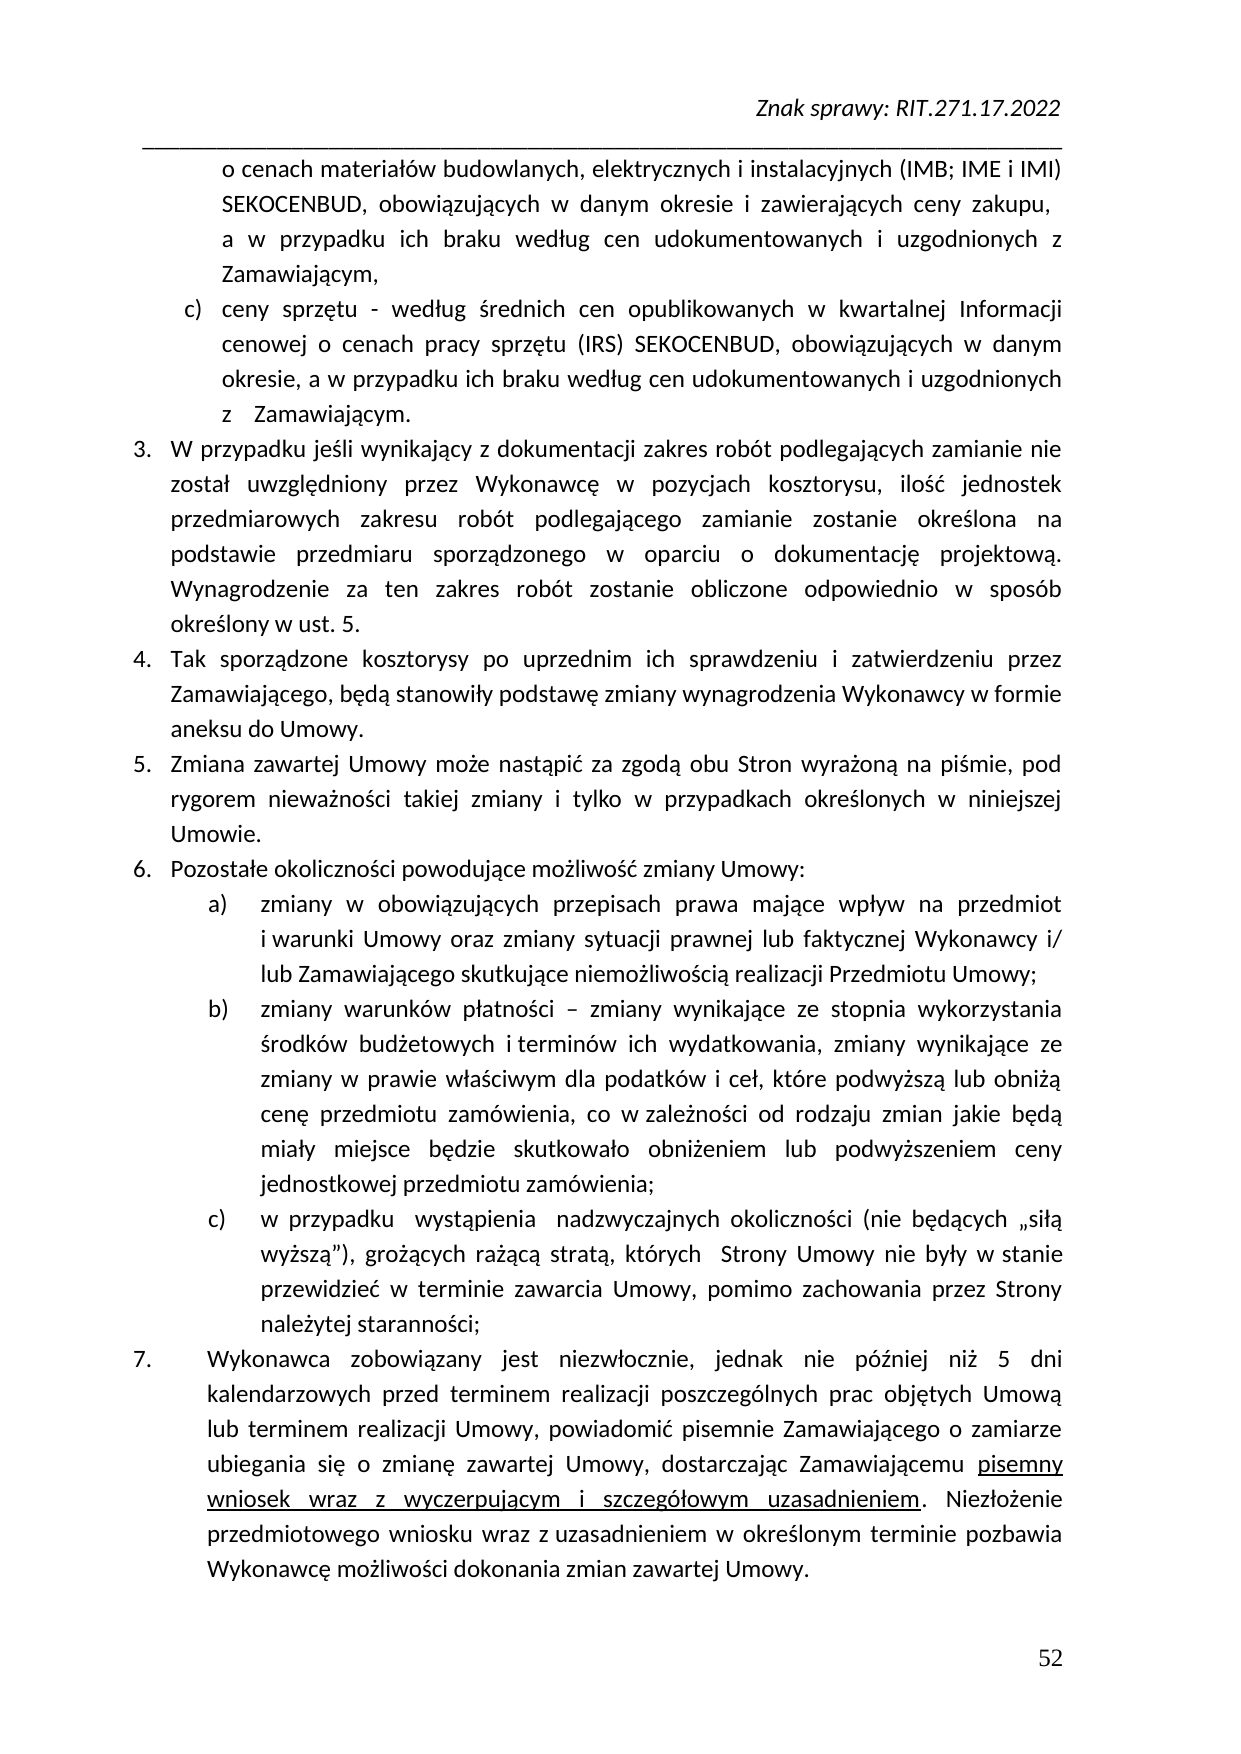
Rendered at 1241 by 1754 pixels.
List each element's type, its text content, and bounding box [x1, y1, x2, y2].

list w przypadku wystąpienia nadzwyczajnych okoliczności (nie będących „siłą wyższą”), grożących rażącą stratą, których Strony Umowy nie były w stanie przewidzieć w terminie zawarcia Umowy, pomimo zachowania przez Strony należytej staranności; [208, 1203, 1063, 1338]
list Tak sporządzone kosztorysy po uprzednim ich sprawdzeniu i zatwierdzeniu przez Zamawiającego, będą stanowiły podstawę zmiany wynagrodzenia Wykonawcy w formie aneksu do Umowy. [133, 643, 1063, 743]
list Zmiana zawartej Umowy może nastąpić za zgodą obu Stron wyrażoną na piśmie, pod rygorem nieważności takiej zmiany i tylko w przypadkach określonych w niniejszej Umowie. [133, 748, 1063, 848]
list Wykonawca zobowiązany jest niezwłocznie, jednak nie później niż 5 dni kalendarzowych przed terminem realizacji poszczególnych prac objętych Umową lub terminem realizacji Umowy, powiadomić pisemnie Zamawiającego o zamiarze ubiegania się o zmianę zawartej Umowy, dostarczając Zamawiającemu pisemny wniosek wraz z wyczerpującym i szczegółowym uzasadnieniem. Niezłożenie przedmiotowego wniosku wraz z uzasadnieniem w określonym terminie pozbawia Wykonawcę możliwości dokonania zmian zawartej Umowy. [133, 1343, 1063, 1583]
list ceny sprzętu - według średnich cen opublikowanych w kwartalnej Informacji cenowej o cenach pracy sprzętu (IRS) SEKOCENBUD, obowiązujących w danym okresie, a w przypadku ich braku według cen udokumentowanych i uzgodnionych z Zamawiającym. [184, 293, 1063, 428]
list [184, 153, 1063, 288]
list Pozostałe okoliczności powodujące możliwość zmiany Umowy: [133, 853, 1063, 883]
list W przypadku jeśli wynikający z dokumentacji zakres robót podlegających zamianie nie został uwzględniony przez Wykonawcę w pozycjach kosztorysu, ilość jednostek przedmiarowych zakresu robót podlegającego zamianie zostanie określona na podstawie przedmiaru sporządzonego w oparciu o dokumentację projektową. Wynagrodzenie za ten zakres robót zostanie obliczone odpowiednio w sposób określony w ust. 5. [133, 433, 1063, 638]
list zmiany warunków płatności – zmiany wynikające ze stopnia wykorzystania środków budżetowych i terminów ich wydatkowania, zmiany wynikające ze zmiany w prawie właściwym dla podatków i ceł, które podwyższą lub obniżą cenę przedmiotu zamówienia, co w zależności od rodzaju zmian jakie będą miały miejsce będzie skutkowało obniżeniem lub podwyższeniem ceny jednostkowej przedmiotu zamówienia; [208, 993, 1063, 1198]
list zmiany w obowiązujących przepisach prawa mające wpływ na przedmiot i warunki Umowy oraz zmiany sytuacji prawnej lub faktycznej Wykonawcy i/ lub Zamawiającego skutkujące niemożliwością realizacji Przedmiotu Umowy; [208, 888, 1063, 988]
